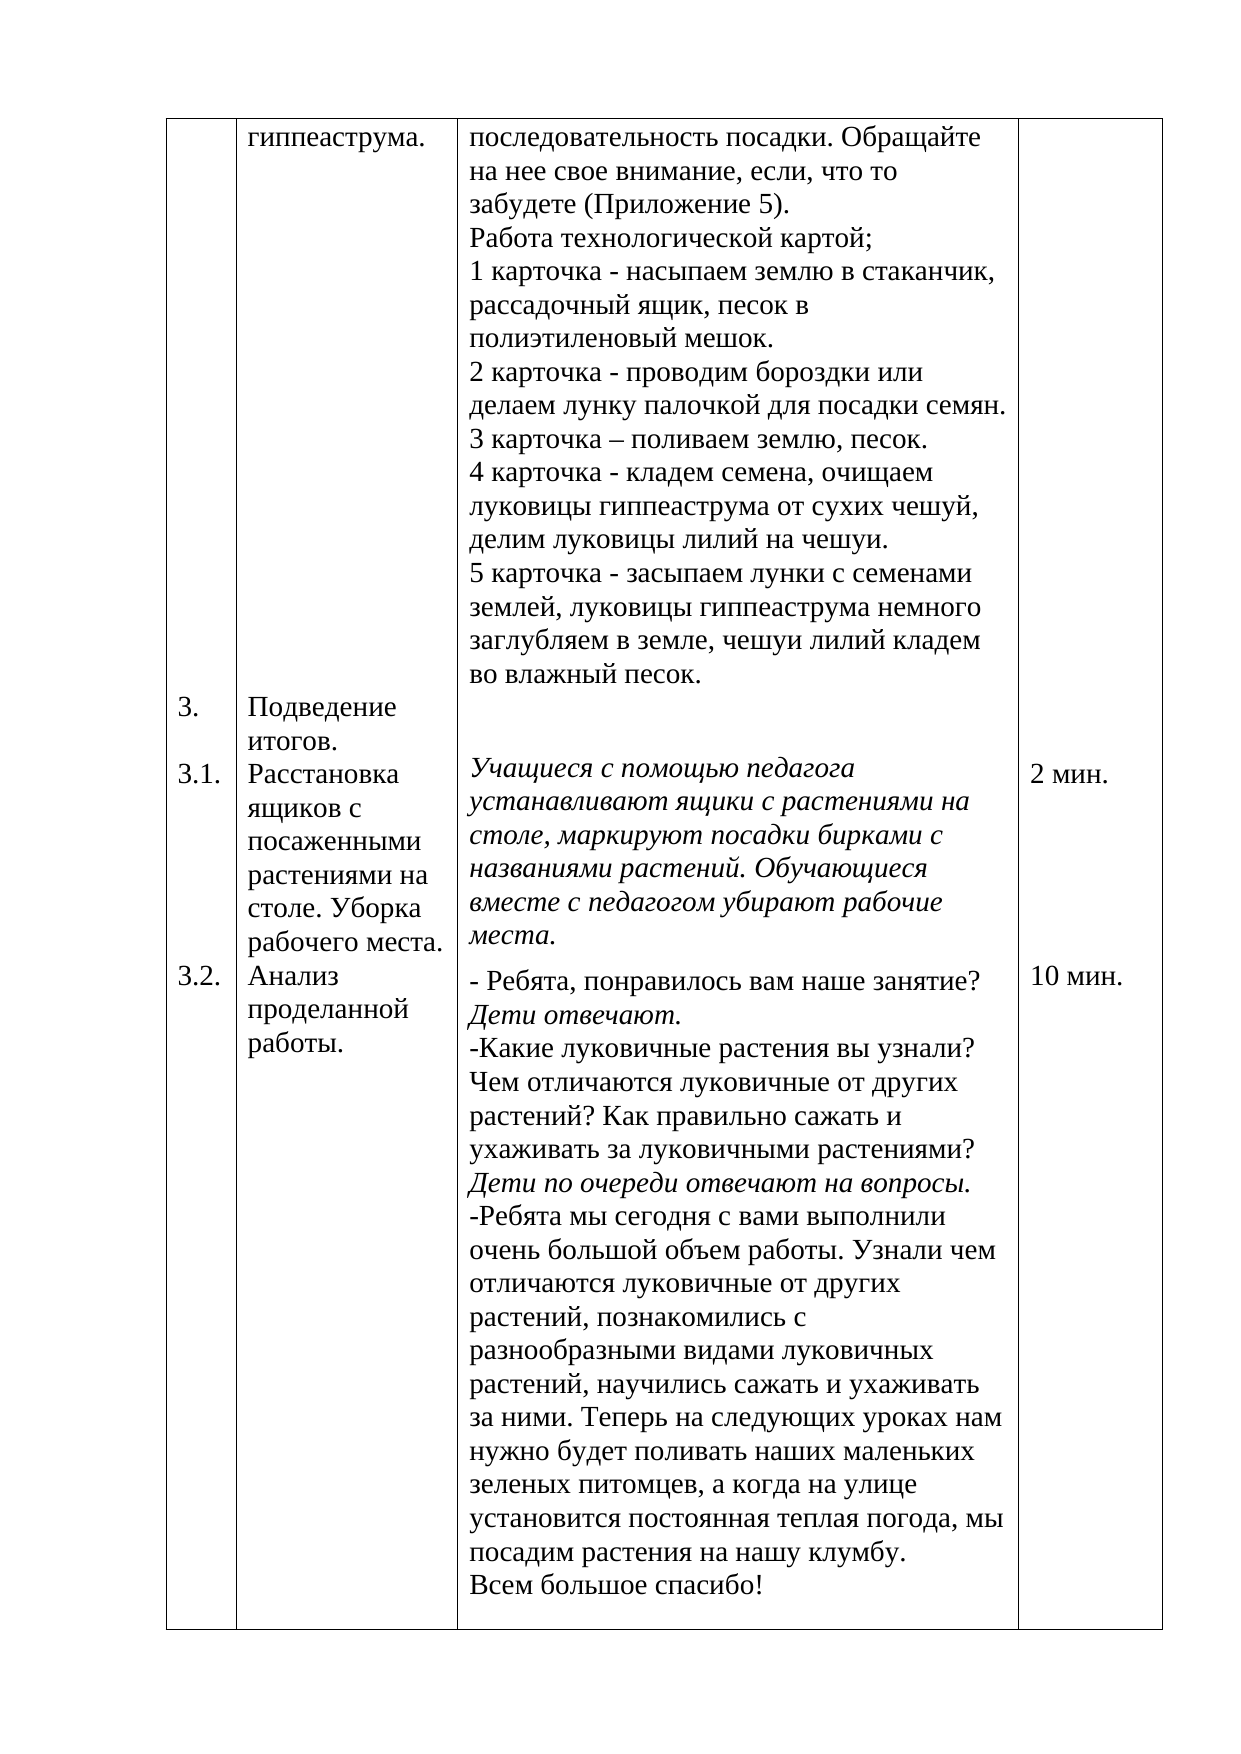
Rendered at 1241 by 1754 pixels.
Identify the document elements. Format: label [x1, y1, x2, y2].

table_cell [458, 119, 1018, 1628]
table_cell [1019, 119, 1162, 1628]
table_cell [167, 119, 236, 1628]
table_cell [237, 119, 457, 1628]
